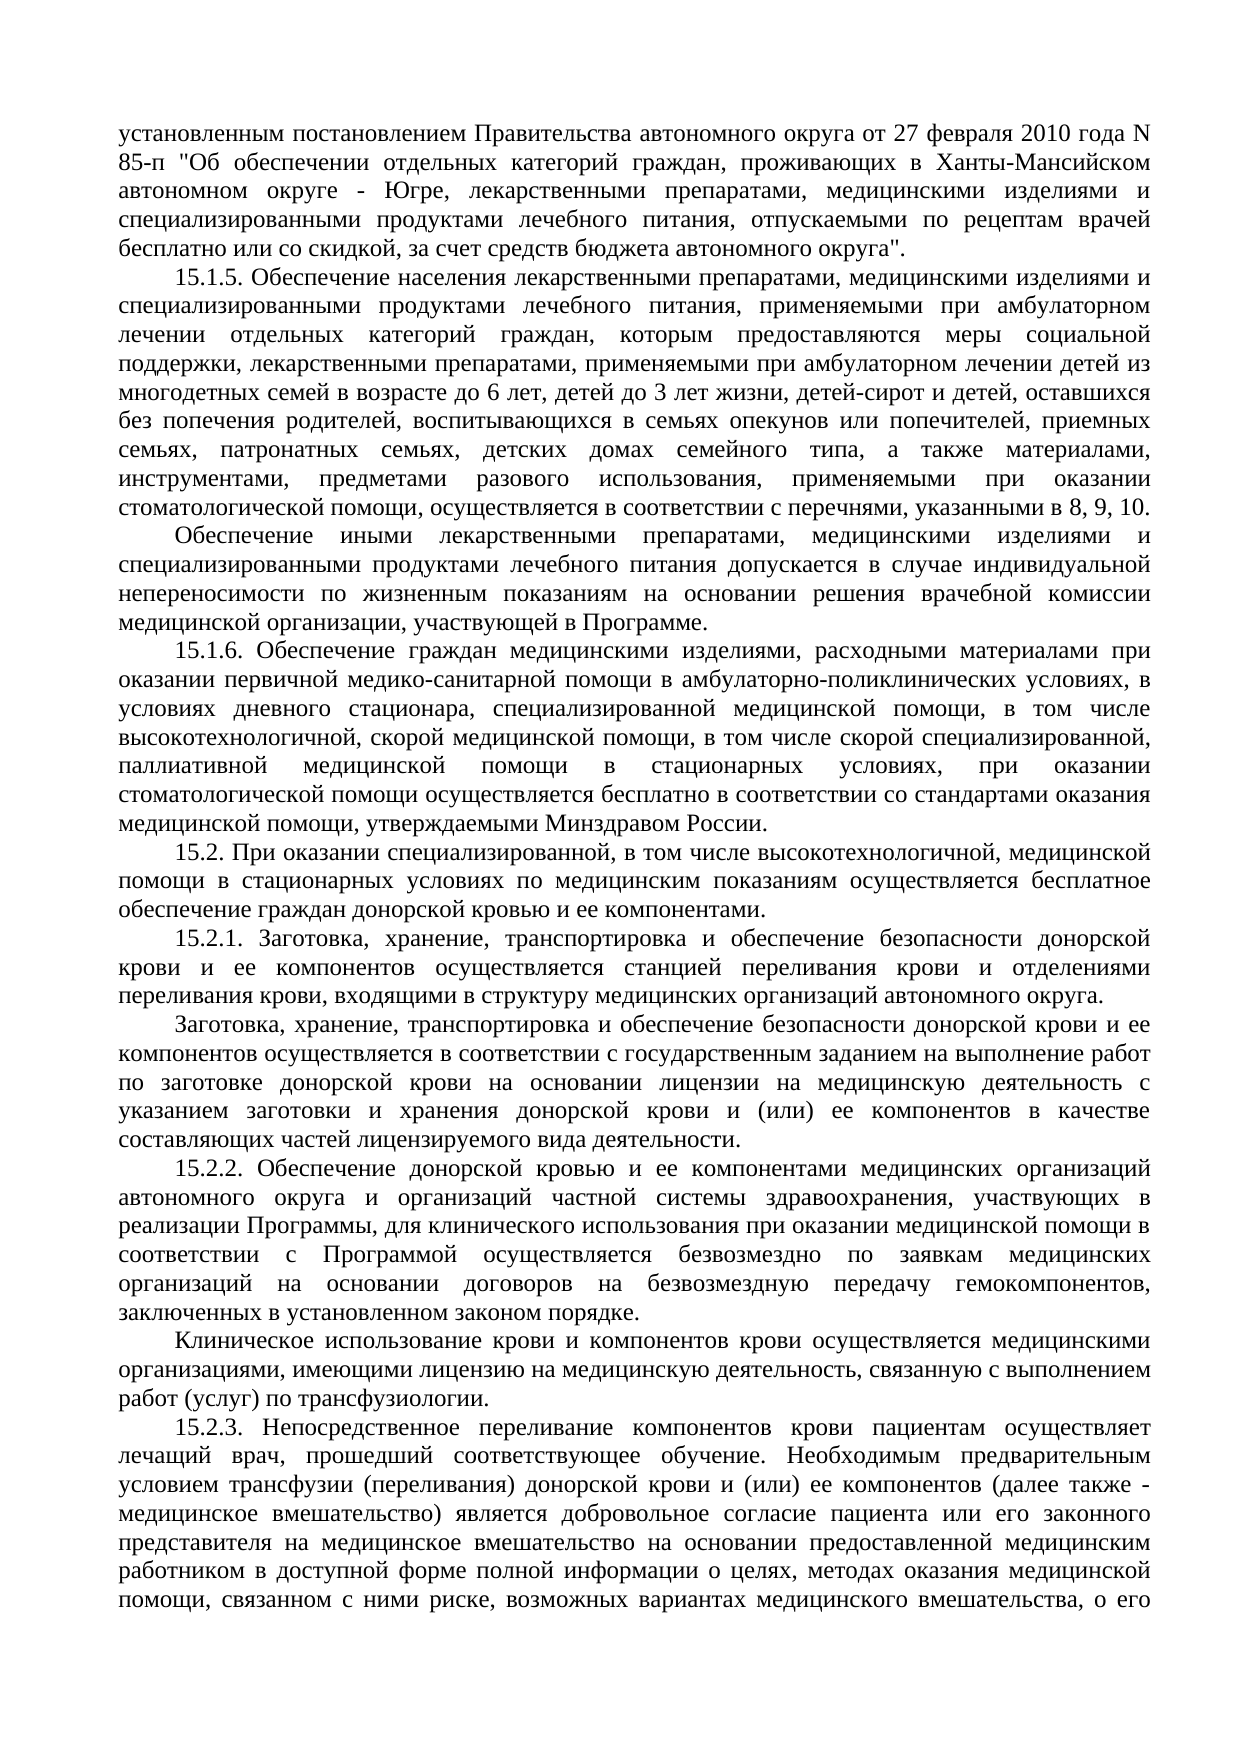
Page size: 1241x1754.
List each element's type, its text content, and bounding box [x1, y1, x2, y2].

text 15.1.5. Обеспечение населения лекарственными препаратами, медицинскими изделиями и специализированными продуктами лечебного питания, применяемыми при амбулаторном лечении отдельных категорий граждан, которым предоставляются меры социальной поддержки, лекарственными препаратами, применяемыми при амбулаторном лечении детей из многодетных семей в возрасте до 6 лет, детей до 3 лет жизни, детей-сирот и детей, оставшихся без попечения родителей, воспитывающихся в семьях опекунов или попечителей, приемных семьях, патронатных семьях, детских домах семейного типа, а также материалами, инструментами, предметами разового использования, применяемыми при оказании стоматологической помощи, осуществляется в соответствии с перечнями, указанными в 8, 9, 10. [118, 262, 1152, 521]
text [118, 1412, 1152, 1613]
text Клиническое использование крови и компонентов крови осуществляется медицинскими организациями, имеющими лицензию на медицинскую деятельность, связанную с выполнением работ (услуг) по трансфузиологии. [118, 1326, 1152, 1412]
text 15.1.6. Обеспечение граждан медицинскими изделиями, расходными материалами при оказании первичной медико-санитарной помощи в амбулаторно-поликлинических условиях, в условиях дневного стационара, специализированной медицинской помощи, в том числе высокотехнологичной, скорой медицинской помощи, в том числе скорой специализированной, паллиативной медицинской помощи в стационарных условиях, при оказании стоматологической помощи осуществляется бесплатно в соответствии со стандартами оказания медицинской помощи, утверждаемыми Минздравом России. [118, 636, 1152, 837]
text 15.2. При оказании специализированной, в том числе высокотехнологичной, медицинской помощи в стационарных условиях по медицинским показаниям осуществляется бесплатное обеспечение граждан донорской кровью и ее компонентами. [118, 837, 1152, 923]
text Обеспечение иными лекарственными препаратами, медицинскими изделиями и специализированными продуктами лечебного питания допускается в случае индивидуальной непереносимости по жизненным показаниям на основании решения врачебной комиссии медицинской организации, участвующей в Программе. [118, 521, 1152, 636]
text 15.2.2. Обеспечение донорской кровью и ее компонентами медицинских организаций автономного округа и организаций частной системы здравоохранения, участвующих в реализации Программы, для клинического использования при оказании медицинской помощи в соответствии с Программой осуществляется безвозмездно по заявкам медицинских организаций на основании договоров на безвозмездную передачу гемокомпонентов, заключенных в установленном законом порядке. [118, 1153, 1152, 1326]
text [118, 118, 1152, 262]
text 15.2.1. Заготовка, хранение, транспортировка и обеспечение безопасности донорской крови и ее компонентов осуществляется станцией переливания крови и отделениями переливания крови, входящими в структуру медицинских организаций автономного округа. [118, 923, 1152, 1009]
text Заготовка, хранение, транспортировка и обеспечение безопасности донорской крови и ее компонентов осуществляется в соответствии с государственным заданием на выполнение работ по заготовке донорской крови на основании лицензии на медицинскую деятельность с указанием заготовки и хранения донорской крови и (или) ее компонентов в качестве составляющих частей лицензируемого вида деятельности. [118, 1009, 1152, 1153]
